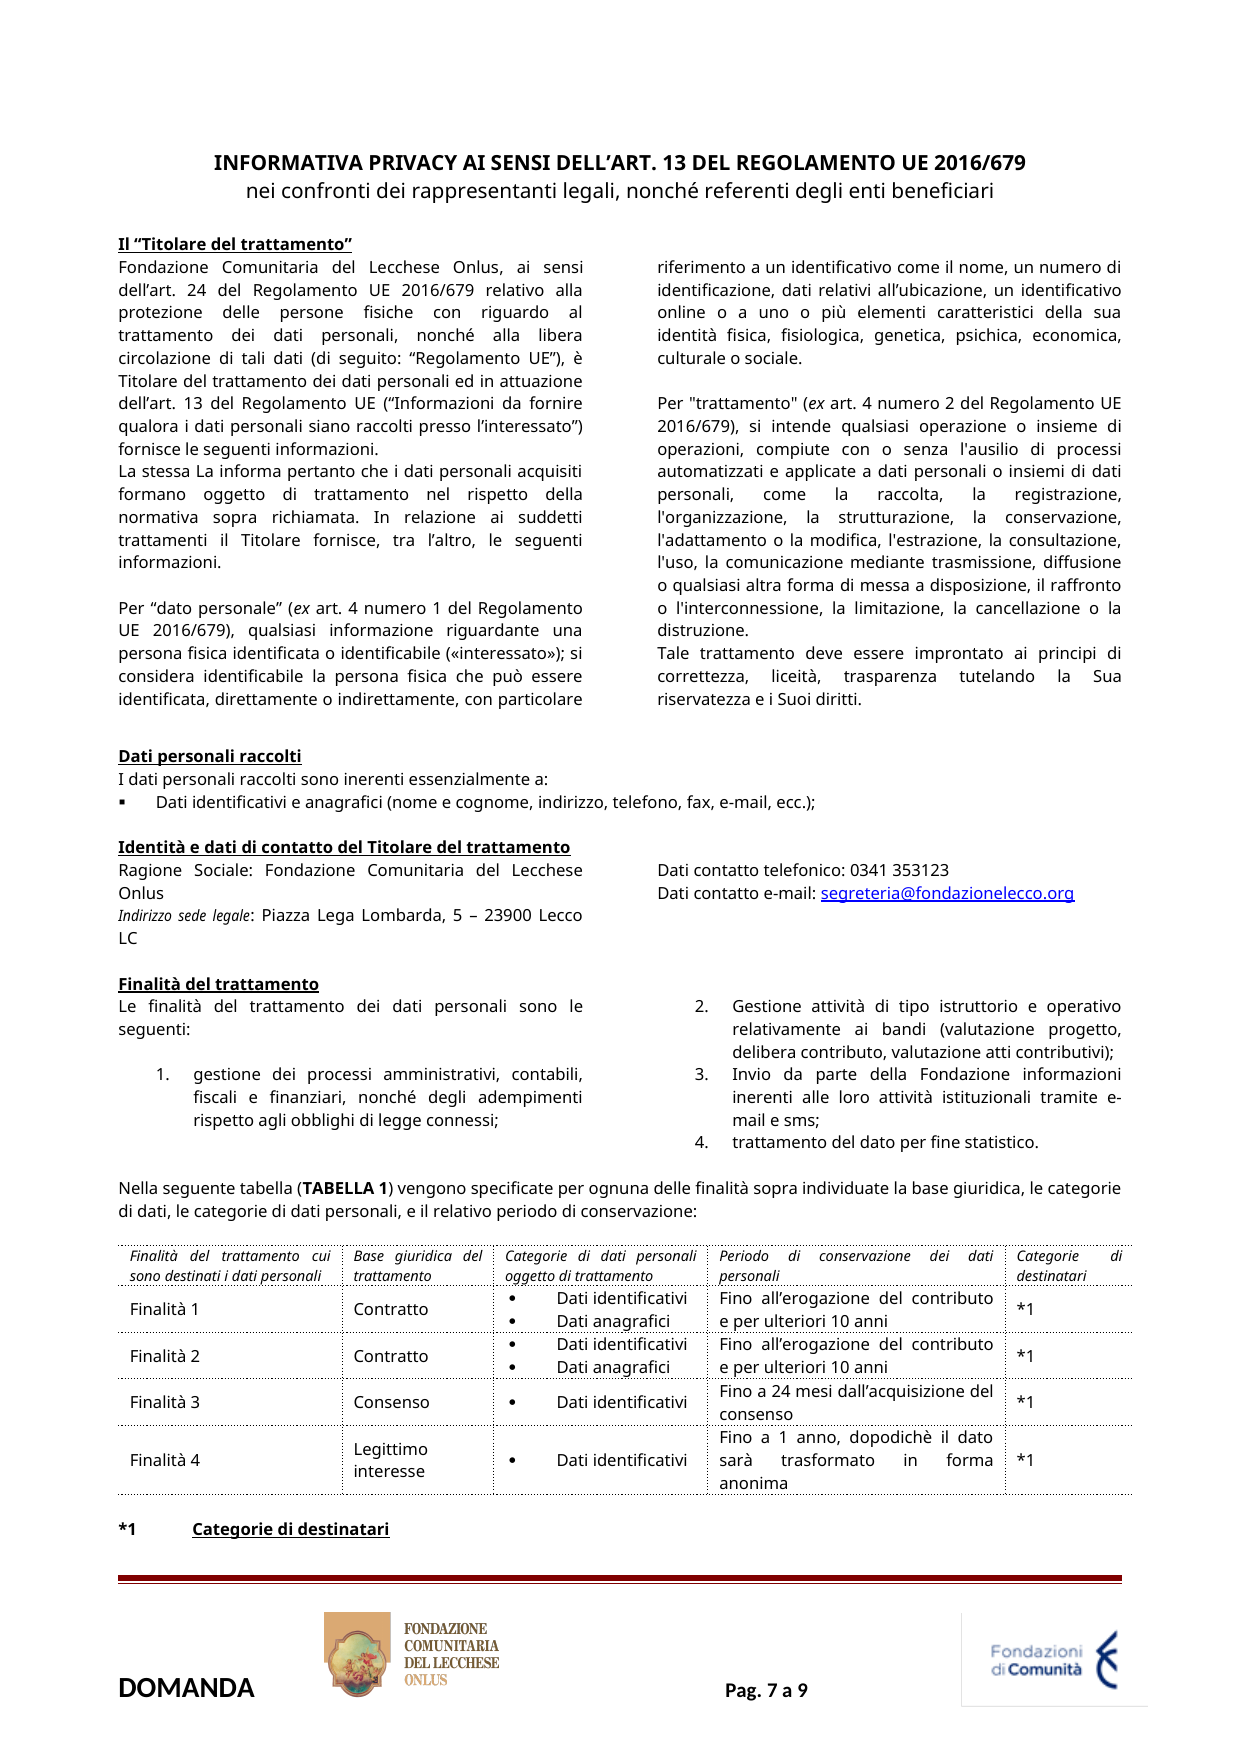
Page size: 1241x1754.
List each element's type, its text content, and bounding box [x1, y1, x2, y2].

table_cell *1 [1005, 1332, 1133, 1378]
text Tale trattamento deve essere improntato ai principi di correttezza, liceità, trasparenza tutelando la Sua riservatezza e i Suoi diritti. [657, 642, 1122, 710]
table_cell *1 [1005, 1285, 1133, 1332]
table_header Base giuridica del trattamento [342, 1245, 493, 1285]
text La stessa La informa pertanto che i dati personali acquisiti formano oggetto di trattamento nel rispetto della normativa sopra richiamata. In relazione ai suddetti trattamenti il Titolare fornisce, tra l’altro, le seguenti informazioni. [118, 460, 583, 573]
table_header Finalità del trattamento cui sono destinati i dati personali [118, 1245, 342, 1285]
table_cell *1 [1005, 1378, 1133, 1425]
text Dati personali raccolti [118, 745, 583, 768]
text Per “dato personale” (ex art. 4 numero 1 del Regolamento UE 2016/679), qualsiasi informazione riguardante una persona fisica identificata o identificabile («interessato»); si considera identificabile la persona fisica che può essere identificata, direttamente o indirettamente, con particolare riferimento a un identificativo come il nome, un numero di identificazione, dati relativi all’ubicazione, un identificativo online o a uno o più elementi caratteristici della sua identità fisica, fisiologica, genetica, psichica, economica, culturale o sociale. [118, 596, 583, 710]
text Per “dato personale” (ex art. 4 numero 1 del Regolamento UE 2016/679), qualsiasi informazione riguardante una persona fisica identificata o identificabile («interessato»); si considera identificabile la persona fisica che può essere identificata, direttamente o indirettamente, con particolare riferimento a un identificativo come il nome, un numero di identificazione, dati relativi all’ubicazione, un identificativo online o a uno o più elementi caratteristici della sua identità fisica, fisiologica, genetica, psichica, economica, culturale o sociale. [657, 256, 1122, 369]
table_cell Finalità 1 [118, 1285, 342, 1332]
text Il “Titolare del trattamento” [118, 233, 1122, 256]
table_header Categorie di destinatari [1005, 1245, 1133, 1285]
list Invio da parte della Fondazione informazioni inerenti alle loro attività istituzionali tramite e-mail e sms; [694, 1063, 1122, 1131]
text INFORMATIVA PRIVACY AI SENSI DELL’ART. 13 DEL REGOLAMENTO UE 2016/679 [118, 148, 1122, 176]
list Dati identificativi e anagrafici (nome e cognome, indirizzo, telefono, fax, e-mail, ecc.); [118, 790, 1122, 813]
table_cell Fino a 1 anno, dopodichè il dato sarà trasformato in forma anonima [708, 1425, 1005, 1494]
text Nella seguente tabella (TABELLA 1) vengono specificate per ognuna delle finalità sopra individuate la base giuridica, le categorie di dati, le categorie di dati personali, e il relativo periodo di conservazione: [118, 1176, 1122, 1222]
table_cell Contratto [342, 1332, 493, 1378]
table_cell Finalità 3 [118, 1378, 342, 1425]
list Gestione attività di tipo istruttorio e operativo relativamente ai bandi (valutazione progetto, delibera contributo, valutazione atti contributivi); [694, 995, 1122, 1063]
table_cell Dati identificativi Dati anagrafici [494, 1332, 708, 1378]
table_cell *1 [1005, 1425, 1133, 1494]
table_cell Dati identificativi Dati anagrafici [494, 1285, 708, 1332]
picture [324, 1612, 499, 1698]
picture [960, 1613, 1148, 1708]
text I dati personali raccolti sono inerenti essenzialmente a: [118, 768, 1122, 790]
table_cell Finalità 4 [118, 1425, 342, 1494]
table_cell Fino a 24 mesi dall’acquisizione del consenso [708, 1378, 1005, 1425]
table_header Categorie di dati personali oggetto di trattamento [494, 1245, 708, 1285]
list trattamento del dato per fine statistico. [694, 1131, 1122, 1154]
text Fondazione Comunitaria del Lecchese Onlus, ai sensi dell’art. 24 del Regolamento UE 2016/679 relativo alla protezione delle persone fisiche con riguardo al trattamento dei dati personali, nonché alla libera circolazione di tali dati (di seguito: “Regolamento UE”), è Titolare del trattamento dei dati personali ed in attuazione dell’art. 13 del Regolamento UE (“Informazioni da fornire qualora i dati personali siano raccolti presso l’interessato”) fornisce le seguenti informazioni. [118, 256, 583, 460]
list gestione dei processi amministrativi, contabili, fiscali e finanziari, nonché degli adempimenti rispetto agli obblighi di legge connessi; [156, 1063, 583, 1131]
table_header Periodo di conservazione dei dati personali [708, 1245, 1005, 1285]
text *1 Categorie di destinatari [118, 1518, 1122, 1540]
text Per "trattamento" (ex art. 4 numero 2 del Regolamento UE 2016/679), si intende qualsiasi operazione o insieme di operazioni, compiute con o senza l'ausilio di processi automatizzati e applicate a dati personali o insiemi di dati personali, come la raccolta, la registrazione, l'organizzazione, la strutturazione, la conservazione, l'adattamento o la modifica, l'estrazione, la consultazione, l'uso, la comunicazione mediante trasmissione, diffusione o qualsiasi altra forma di messa a disposizione, il raffronto o l'interconnessione, la limitazione, la cancellazione o la distruzione. [657, 392, 1122, 642]
table_cell Dati identificativi [494, 1378, 708, 1425]
table_cell Finalità 2 [118, 1332, 342, 1378]
text Dati contatto e-mail: segreteria@fondazionelecco.org [657, 881, 1122, 904]
text Le finalità del trattamento dei dati personali sono le seguenti: [118, 995, 583, 1040]
table_cell Fino all’erogazione del contributo e per ulteriori 10 anni [708, 1285, 1005, 1332]
text nei confronti dei rappresentanti legali, nonché referenti degli enti beneficiari [118, 176, 1122, 204]
text Identità e dati di contatto del Titolare del trattamento [118, 836, 1122, 858]
text Indirizzo sede legale: Piazza Lega Lombarda, 5 – 23900 Lecco LC [118, 904, 583, 949]
text Dati contatto telefonico: 0341 353123 [657, 858, 1122, 881]
text Finalità del trattamento [118, 972, 1122, 995]
table_cell Contratto [342, 1285, 493, 1332]
table_cell Fino all’erogazione del contributo e per ulteriori 10 anni [708, 1332, 1005, 1378]
table_cell Legittimo interesse [342, 1425, 493, 1494]
table_cell Consenso [342, 1378, 493, 1425]
table_cell Dati identificativi [494, 1425, 708, 1494]
text Ragione Sociale: Fondazione Comunitaria del Lecchese Onlus [118, 858, 583, 904]
